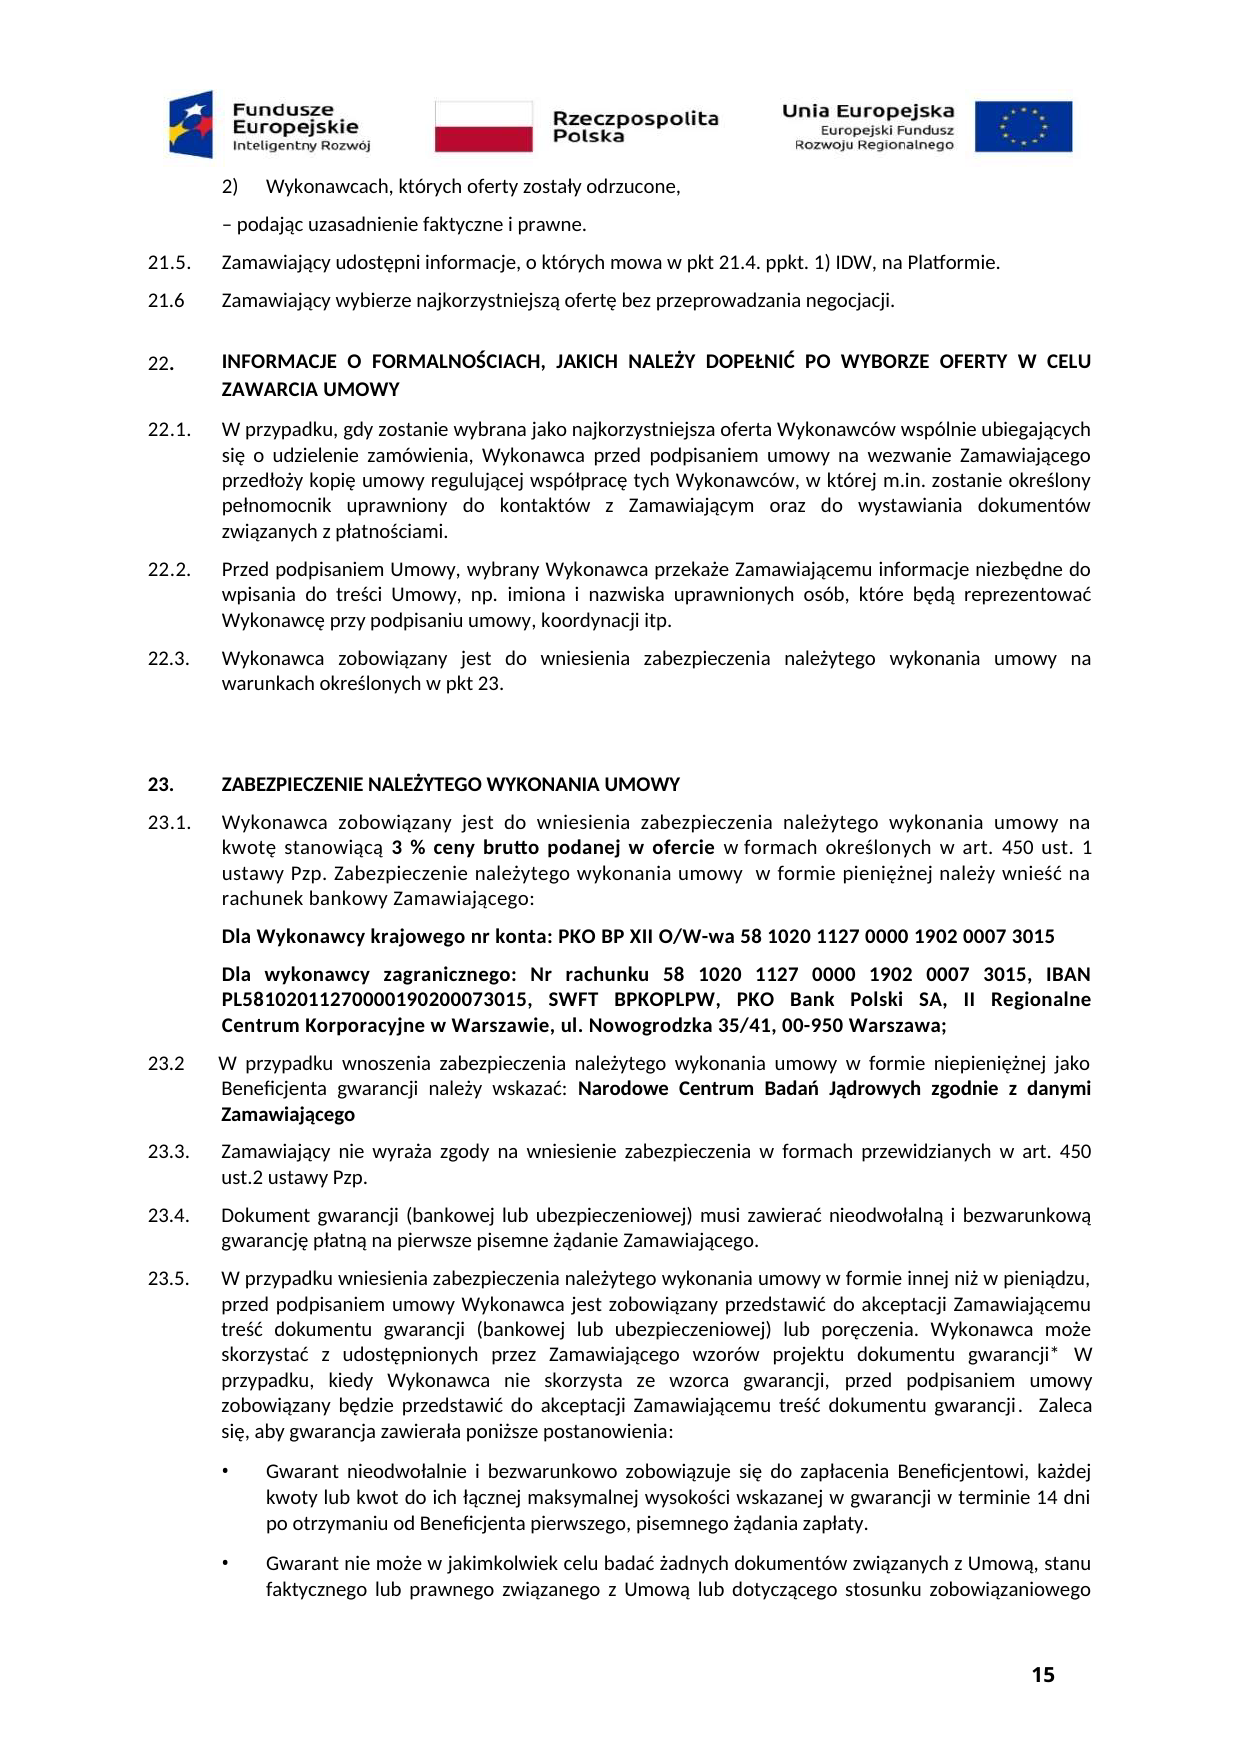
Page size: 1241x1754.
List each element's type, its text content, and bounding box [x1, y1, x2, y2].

text 22.2. Przed podpisaniem Umowy, wybrany Wykonawca przekaże Zamawiającemu informacje niezbędne do wpisania do treści Umowy, np. imiona i nazwiska uprawnionych osób, które będą reprezentować Wykonawcę przy podpisaniu umowy, koordynacji itp. [148, 556, 1092, 632]
text 21.6 Zamawiający wybierze najkorzystniejszą ofertę bez przeprowadzania negocjacji. [148, 287, 1092, 313]
text 22.1. W przypadku, gdy zostanie wybrana jako najkorzystniejsza oferta Wykonawców wspólnie ubiegających się o udzielenie zamówienia, Wykonawca przed podpisaniem umowy na wezwanie Zamawiającego przedłoży kopię umowy regulującej współpracę tych Wykonawców, w której m.in. zostanie określony pełnomocnik uprawniony do kontaktów z Zamawiającym oraz do wystawiania dokumentów związanych z płatnościami. [148, 416, 1092, 543]
text 21.5. Zamawiający udostępni informacje, o których mowa w pkt 21.4. ppkt. 1) IDW, na Platformie. [148, 249, 1092, 275]
text 23.4. Dokument gwarancji (bankowej lub ubezpieczeniowej) musi zawierać nieodwołalną i bezwarunkową gwarancję płatną na pierwsze pisemne żądanie Zamawiającego. [148, 1202, 1092, 1253]
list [221, 1548, 1092, 1601]
text 22. INFORMACJE O FORMALNOŚCIACH, JAKICH NALEŻY DOPEŁNIĆ PO WYBORZE OFERTY W CELU ZAWARCIA UMOWY [148, 348, 1092, 404]
text Dla wykonawcy zagranicznego: Nr rachunku 58 1020 1127 0000 1902 0007 3015, IBAN PL58102011270000190200073015, SWFT BPKOPLPW, PKO Bank Polski SA, II Regionalne Centrum Korporacyjne w Warszawie, ul. Nowogrodzka 35/41, 00-950 Warszawa; [222, 961, 1092, 1037]
text 23.3. Zamawiający nie wyraża zgody na wniesienie zabezpieczenia w formach przewidzianych w art. 450 ust.2 ustawy Pzp. [148, 1139, 1092, 1189]
text – podając uzasadnienie faktyczne i prawne. [222, 212, 1092, 237]
text 22.3. Wykonawca zobowiązany jest do wniesienia zabezpieczenia należytego wykonania umowy na warunkach określonych w pkt 23. [148, 645, 1092, 696]
text 23.5. W przypadku wniesienia zabezpieczenia należytego wykonania umowy w formie innej niż w pieniądzu, przed podpisaniem umowy Wykonawca jest zobowiązany przedstawić do akceptacji Zamawiającemu treść dokumentu gwarancji (bankowej lub ubezpieczeniowej) lub poręczenia. Wykonawca może skorzystać z udostępnionych przez Zamawiającego wzorów projektu dokumentu gwarancji* W przypadku, kiedy Wykonawca nie skorzysta ze wzorca gwarancji, przed podpisaniem umowy zobowiązany będzie przedstawić do akceptacji Zamawiającemu treść dokumentu gwarancji. Zaleca się, aby gwarancja zawierała poniższe postanowienia: [148, 1265, 1092, 1443]
list Wykonawcach, których oferty zostały odrzucone, [222, 174, 1092, 199]
text 23.2 W przypadku wnoszenia zabezpieczenia należytego wykonania umowy w formie niepieniężnej jako Beneficjenta gwarancji należy wskazać: Narodowe Centrum Badań Jądrowych zgodnie z danymi Zamawiającego [148, 1050, 1092, 1126]
list Gwarant nieodwołalnie i bezwarunkowo zobowiązuje się do zapłacenia Beneficjentowi, każdej kwoty lub kwot do ich łącznej maksymalnej wysokości wskazanej w gwarancji w terminie 14 dni po otrzymaniu od Beneficjenta pierwszego, pisemnego żądania zapłaty. [221, 1456, 1092, 1535]
text 23.1. Wykonawca zobowiązany jest do wniesienia zabezpieczenia należytego wykonania umowy na kwotę stanowiącą 3 % ceny brutto podanej w ofercie w formach określonych w art. 450 ust. 1 ustawy Pzp. Zabezpieczenie należytego wykonania umowy w formie pieniężnej należy wnieść na rachunek bankowy Zamawiającego: [148, 809, 1092, 911]
text Dla Wykonawcy krajowego nr konta: PKO BP XII O/W-wa 58 1020 1127 0000 1902 0007 3015 [222, 923, 1092, 949]
text 23. ZABEZPIECZENIE NALEŻYTEGO WYKONANIA UMOWY [148, 771, 1092, 797]
